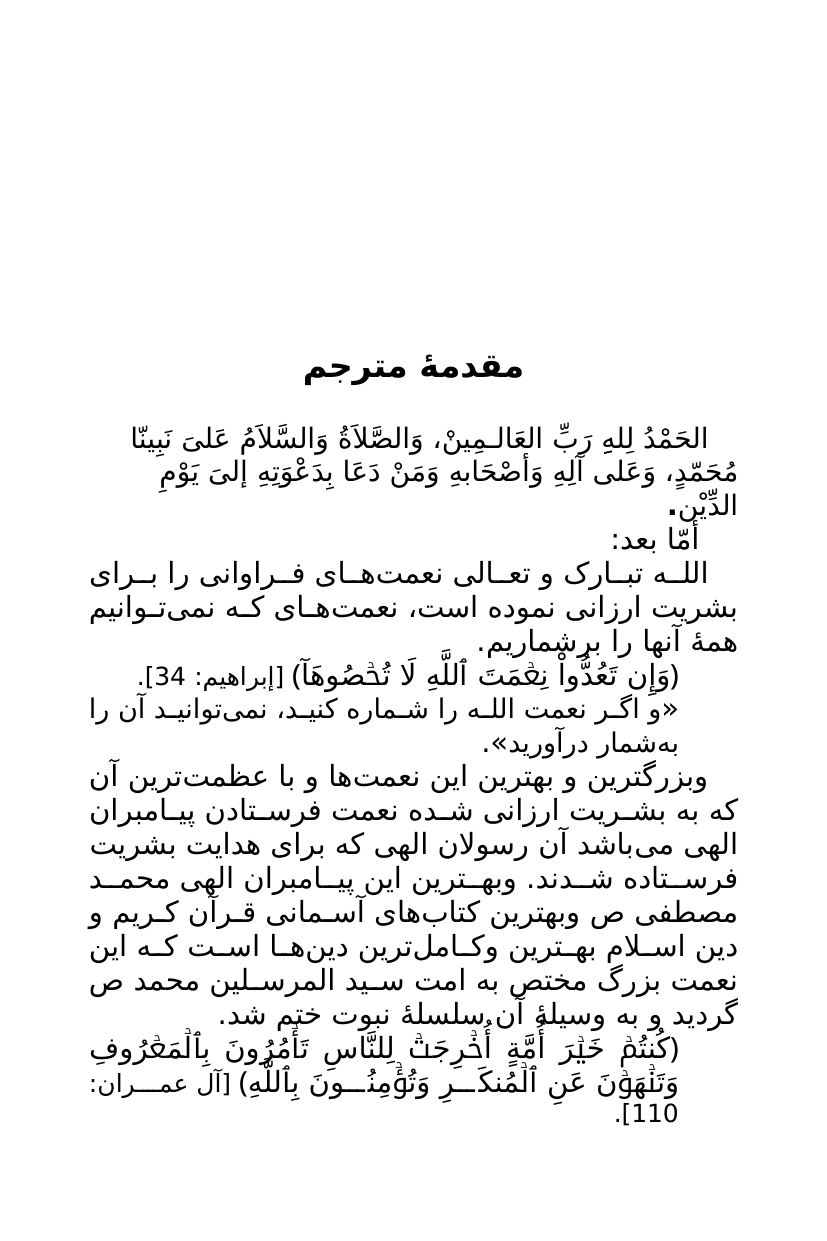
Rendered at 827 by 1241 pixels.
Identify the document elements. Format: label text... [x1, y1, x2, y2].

text الحَمْدُ لِلهِِ رَبِّ العَالـمِينْ، وَالصَّلاَةُ وَالسَّلاَمُ عَلىَ نَبِينّا مُحَمّدٍ، وَعَلى آلِهِ وَأصْحَابهِ وَمَنْ دَعَا بِدَعْوَتِهِ إلىَ يَوْمِ الدِّيْن. [89, 423, 738, 522]
text ﴿وَإِن تَعُدُّواْ نِعۡمَتَ ٱللَّهِ لَا تُحۡصُوهَآ﴾ [إبراهیم: 34]. [89, 658, 679, 692]
text ﴿كُنتُمۡ خَيۡرَ أُمَّةٍ أُخۡرِجَتۡ لِلنَّاسِ تَأۡمُرُونَ بِٱلۡمَعۡرُوفِ وَتَنۡهَوۡنَ عَنِ ٱلۡمُنكَرِ وَتُؤۡمِنُونَ بِٱللَّهِ﴾ [آل عمران: 110]. [89, 1031, 679, 1128]
text مقدمۀ مترجم [89, 346, 738, 385]
text أمّا بعد: [89, 522, 738, 556]
text الله تبارک و تعالی نعمت‌های فراوانی را برای بشریت ارزانی نموده است، نعمت‌های که نمی‌توانیم همۀ آنها را برشماریم. [89, 556, 738, 658]
text وبزرگترین و بهترین این نعمت‌ها و با عظمت‌ترین آن که به بشریت ارزانی شده نعمت فرستادن پیامبران الهی می‌باشد آن رسولان الهی که برای هدایت بشریت فرستاده شدند. وبهترین این پیامبران الهی محمد مصطفی ص وبهترین کتاب‌های آسمانی قرآن کریم و دین اسلام بهترین وکامل‌ترین دین‌ها است که این نعمت بزرگ مختص به امت سید المرسلین محمد ص گردید و به وسیلۀ آن سلسلۀ نبوت ختم شد. [89, 760, 738, 1031]
text «و اگر نعمت‌ الله را شماره‌ کنید، نمی‌توانید آن‌ را به‌شمار درآورید». [89, 692, 679, 760]
